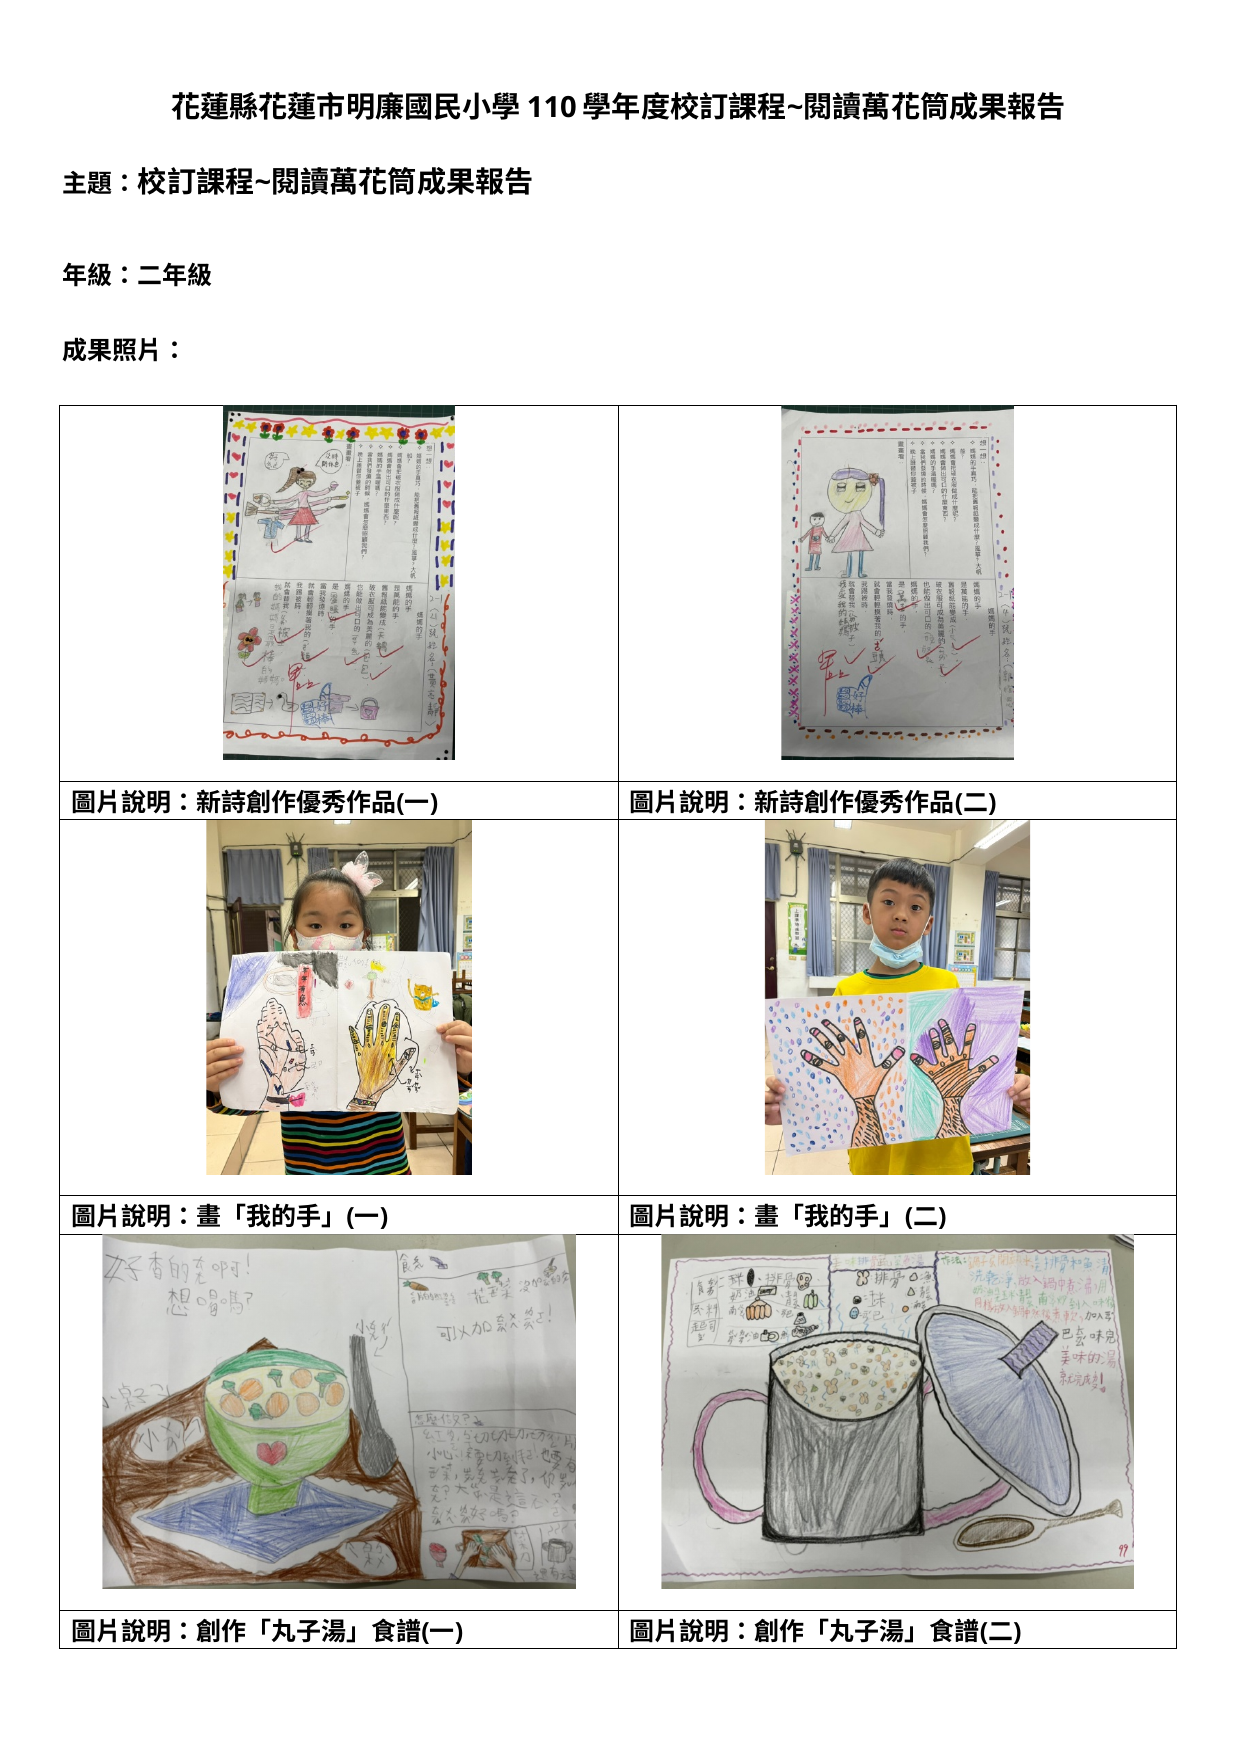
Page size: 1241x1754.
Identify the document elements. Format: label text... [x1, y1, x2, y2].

picture [764, 820, 1031, 1175]
picture [781, 405, 1014, 760]
picture [206, 820, 472, 1175]
table_cell 圖片說明：創作「丸子湯」食譜(二) [619, 1611, 1176, 1648]
picture [103, 1235, 576, 1589]
picture [223, 405, 455, 760]
table_cell [619, 1235, 1176, 1610]
table_header [60, 406, 618, 781]
text 花蓮縣花蓮市明廉國民小學110學年度校訂課程~閱讀萬花筒成果報告 [63, 67, 1174, 142]
table_cell [60, 820, 618, 1195]
table_header [619, 406, 1176, 781]
text 主題：校訂課程~閱讀萬花筒成果報告 [63, 142, 1174, 217]
text 成果照片： [63, 329, 1174, 367]
table_cell 圖片說明：新詩創作優秀作品(二) [619, 782, 1176, 819]
table_cell [619, 820, 1176, 1195]
table_cell 圖片說明：創作「丸子湯」食譜(一) [60, 1611, 618, 1648]
picture [662, 1235, 1134, 1589]
table_cell 圖片說明：畫「我的手」(一) [60, 1196, 618, 1234]
table_cell 圖片說明：畫「我的手」(二) [619, 1196, 1176, 1234]
table_cell [60, 1235, 618, 1610]
text 年級：二年級 [63, 254, 1174, 292]
table_cell 圖片說明：新詩創作優秀作品(一) [60, 782, 618, 819]
